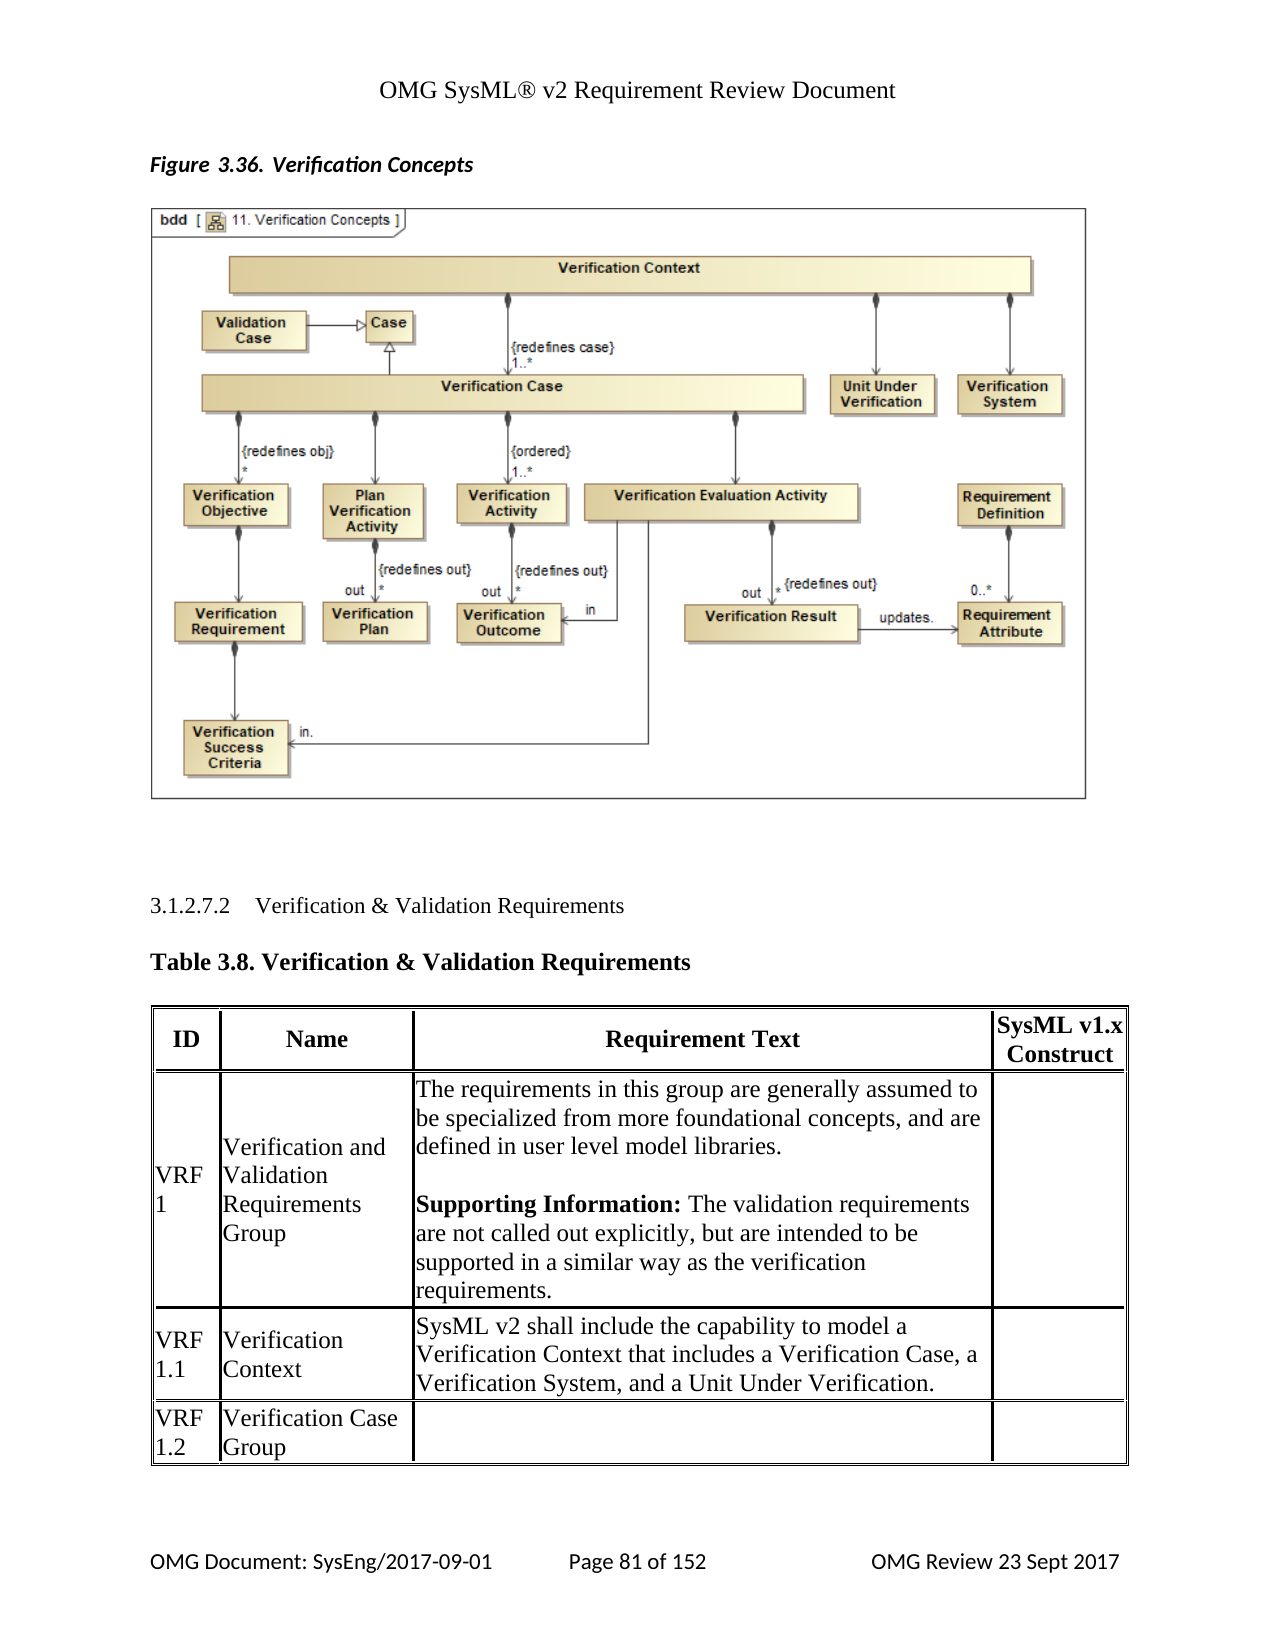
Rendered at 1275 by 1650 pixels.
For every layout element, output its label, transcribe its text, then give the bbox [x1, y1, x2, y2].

table_cell Verification and Validation Requirements Group [222, 1073, 412, 1306]
table_header ID [154, 1007, 220, 1069]
subtitle Verification & Validation Requirements [150, 892, 1125, 918]
table_cell [992, 1399, 1126, 1462]
title Table 3.8. Verification & Validation Requirements [150, 947, 1125, 976]
picture [151, 208, 1124, 837]
table_cell [994, 1069, 1126, 1306]
table_header Name [220, 1009, 413, 1069]
table_cell VRF 1.2 [154, 1399, 220, 1462]
table_header Requirement Text [413, 1009, 992, 1069]
table_cell SysML v2 shall include the capability to model a Verification Context that includes a Verification Case, a Verification System, and a Unit Under Verification. [415, 1309, 991, 1398]
table_cell VRF 1.1 [154, 1306, 219, 1398]
table_cell [413, 1402, 992, 1462]
table_cell VRF 1 [154, 1069, 219, 1306]
table_cell The requirements in this group are generally assumed to be specialized from more foundational concepts, and are defined in user level model libraries. Supporting Information: The validation requirements are not called out explicitly, but are intended to be supported in a similar way as the verification requirements. [415, 1073, 991, 1306]
table_cell [994, 1306, 1126, 1398]
table_header SysML v1.x Construct [992, 1009, 1126, 1069]
text Figure 3.36. Verification Concepts [150, 150, 1125, 178]
table_cell Verification Case Group [220, 1402, 413, 1462]
table_cell Verification Context [222, 1309, 412, 1398]
